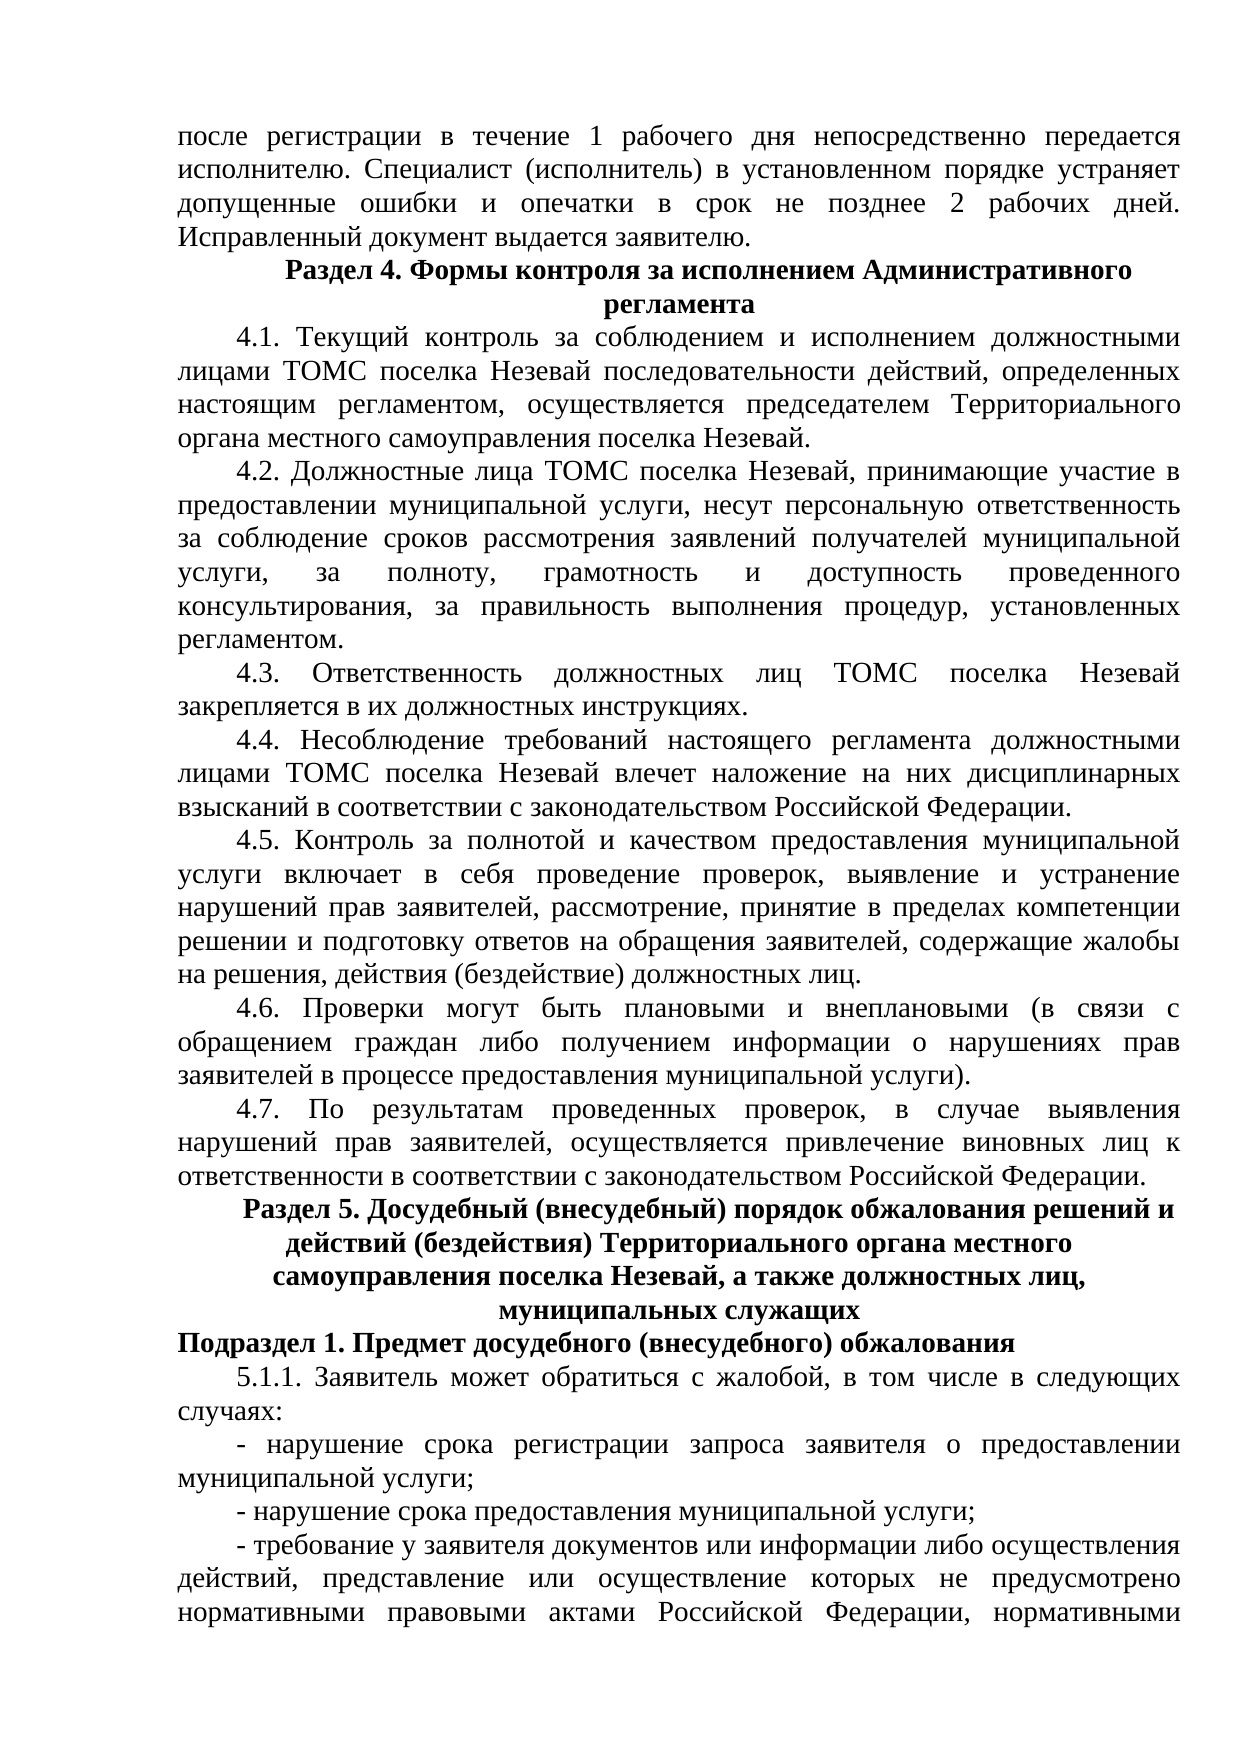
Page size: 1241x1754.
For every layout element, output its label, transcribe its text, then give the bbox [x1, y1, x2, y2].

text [177, 1527, 1181, 1627]
text Подраздел 1. Предмет досудебного (внесудебного) обжалования [177, 1326, 1181, 1359]
text Раздел 4. Формы контроля за исполнением Административного регламента [177, 252, 1181, 319]
text Раздел 5. Досудебный (внесудебный) порядок обжалования решений и действий (бездействия) Территориального органа местного самоуправления поселка Незевай, а также должностных лиц, муниципальных служащих [177, 1191, 1181, 1326]
text 5.1.1. Заявитель может обратиться с жалобой, в том числе в следующих случаях: [177, 1359, 1181, 1426]
text 4.2. Должностные лица ТОМС поселка Незевай, принимающие участие в предоставлении муниципальной услуги, несут персональную ответственность за соблюдение сроков рассмотрения заявлений получателей муниципальной услуги, за полноту, грамотность и доступность проведенного консультирования, за правильность выполнения процедур, установленных регламентом. [177, 453, 1181, 655]
text 4.3. Ответственность должностных лиц ТОМС поселка Незевай закрепляется в их должностных инструкциях. [177, 655, 1181, 722]
text - нарушение срока предоставления муниципальной услуги; [177, 1493, 1181, 1527]
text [177, 118, 1181, 252]
text - нарушение срока регистрации запроса заявителя о предоставлении муниципальной услуги; [177, 1426, 1181, 1493]
text 4.4. Несоблюдение требований настоящего регламента должностными лицами ТОМС поселка Незевай влечет наложение на них дисциплинарных взысканий в соответствии с законодательством Российской Федерации. [177, 722, 1181, 822]
text 4.1. Текущий контроль за соблюдением и исполнением должностными лицами ТОМС поселка Незевай последовательности действий, определенных настоящим регламентом, осуществляется председателем Территориального органа местного самоуправления поселка Незевай. [177, 319, 1181, 453]
text 4.7. По результатам проведенных проверок, в случае выявления нарушений прав заявителей, осуществляется привлечение виновных лиц к ответственности в соответствии с законодательством Российской Федерации. [177, 1091, 1181, 1191]
text 4.5. Контроль за полнотой и качеством предоставления муниципальной услуги включает в себя проведение проверок, выявление и устранение нарушений прав заявителей, рассмотрение, принятие в пределах компетенции решении и подготовку ответов на обращения заявителей, содержащие жалобы на решения, действия (бездействие) должностных лиц. [177, 822, 1181, 990]
text 4.6. Проверки могут быть плановыми и внеплановыми (в связи с обращением граждан либо получением информации о нарушениях прав заявителей в процессе предоставления муниципальной услуги). [177, 990, 1181, 1091]
